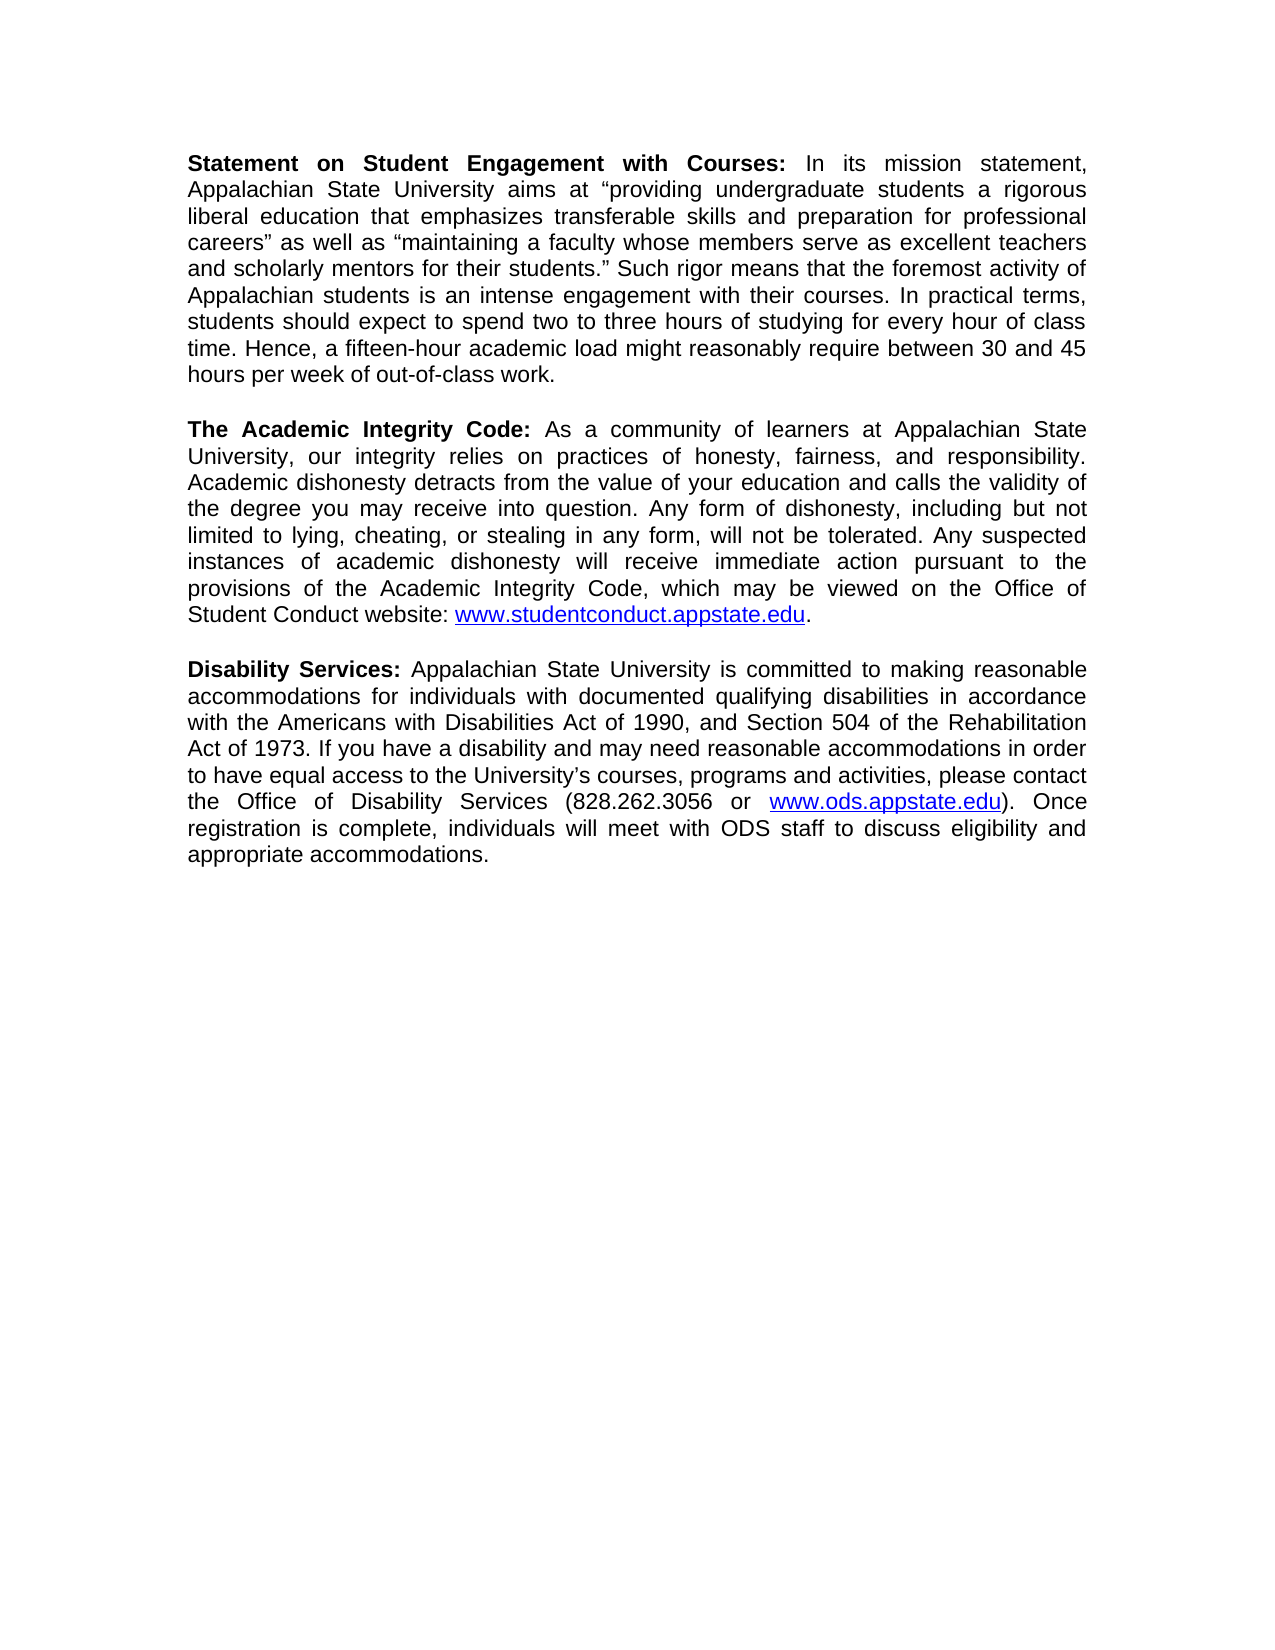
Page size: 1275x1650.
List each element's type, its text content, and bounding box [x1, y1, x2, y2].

text The Academic Integrity Code: As a community of learners at Appalachian State University, our integrity relies on practices of honesty, fairness, and responsibility. Academic dishonesty detracts from the value of your education and calls the validity of the degree you may receive into question. Any form of dishonesty, including but not limited to lying, cheating, or stealing in any form, will not be tolerated. Any suspected instances of academic dishonesty will receive immediate action pursuant to the provisions of the Academic Integrity Code, which may be viewed on the Office of Student Conduct website: www.studentconduct.appstate.edu. [187, 416, 1087, 627]
text Statement on Student Engagement with Courses: In its mission statement, Appalachian State University aims at “providing undergraduate students a rigorous liberal education that emphasizes transferable skills and preparation for professional careers” as well as “maintaining a faculty whose members serve as excellent teachers and scholarly mentors for their students.” Such rigor means that the foremost activity of Appalachian students is an intense engagement with their courses. In practical terms, students should expect to spend two to three hours of studying for every hour of class time. Hence, a fifteen-hour academic load might reasonably require between 30 and 45 hours per week of out-of-class work. [187, 150, 1087, 387]
text Disability Services: Appalachian State University is committed to making reasonable accommodations for individuals with documented qualifying disabilities in accordance with the Americans with Disabilities Act of 1990, and Section 504 of the Rehabilitation Act of 1973. If you have a disability and may need reasonable accommodations in order to have equal access to the University’s courses, programs and activities, please contact the Office of Disability Services (828.262.3056 or www.ods.appstate.edu). Once registration is complete, individuals will meet with ODS staff to discuss eligibility and appropriate accommodations. [187, 656, 1087, 867]
